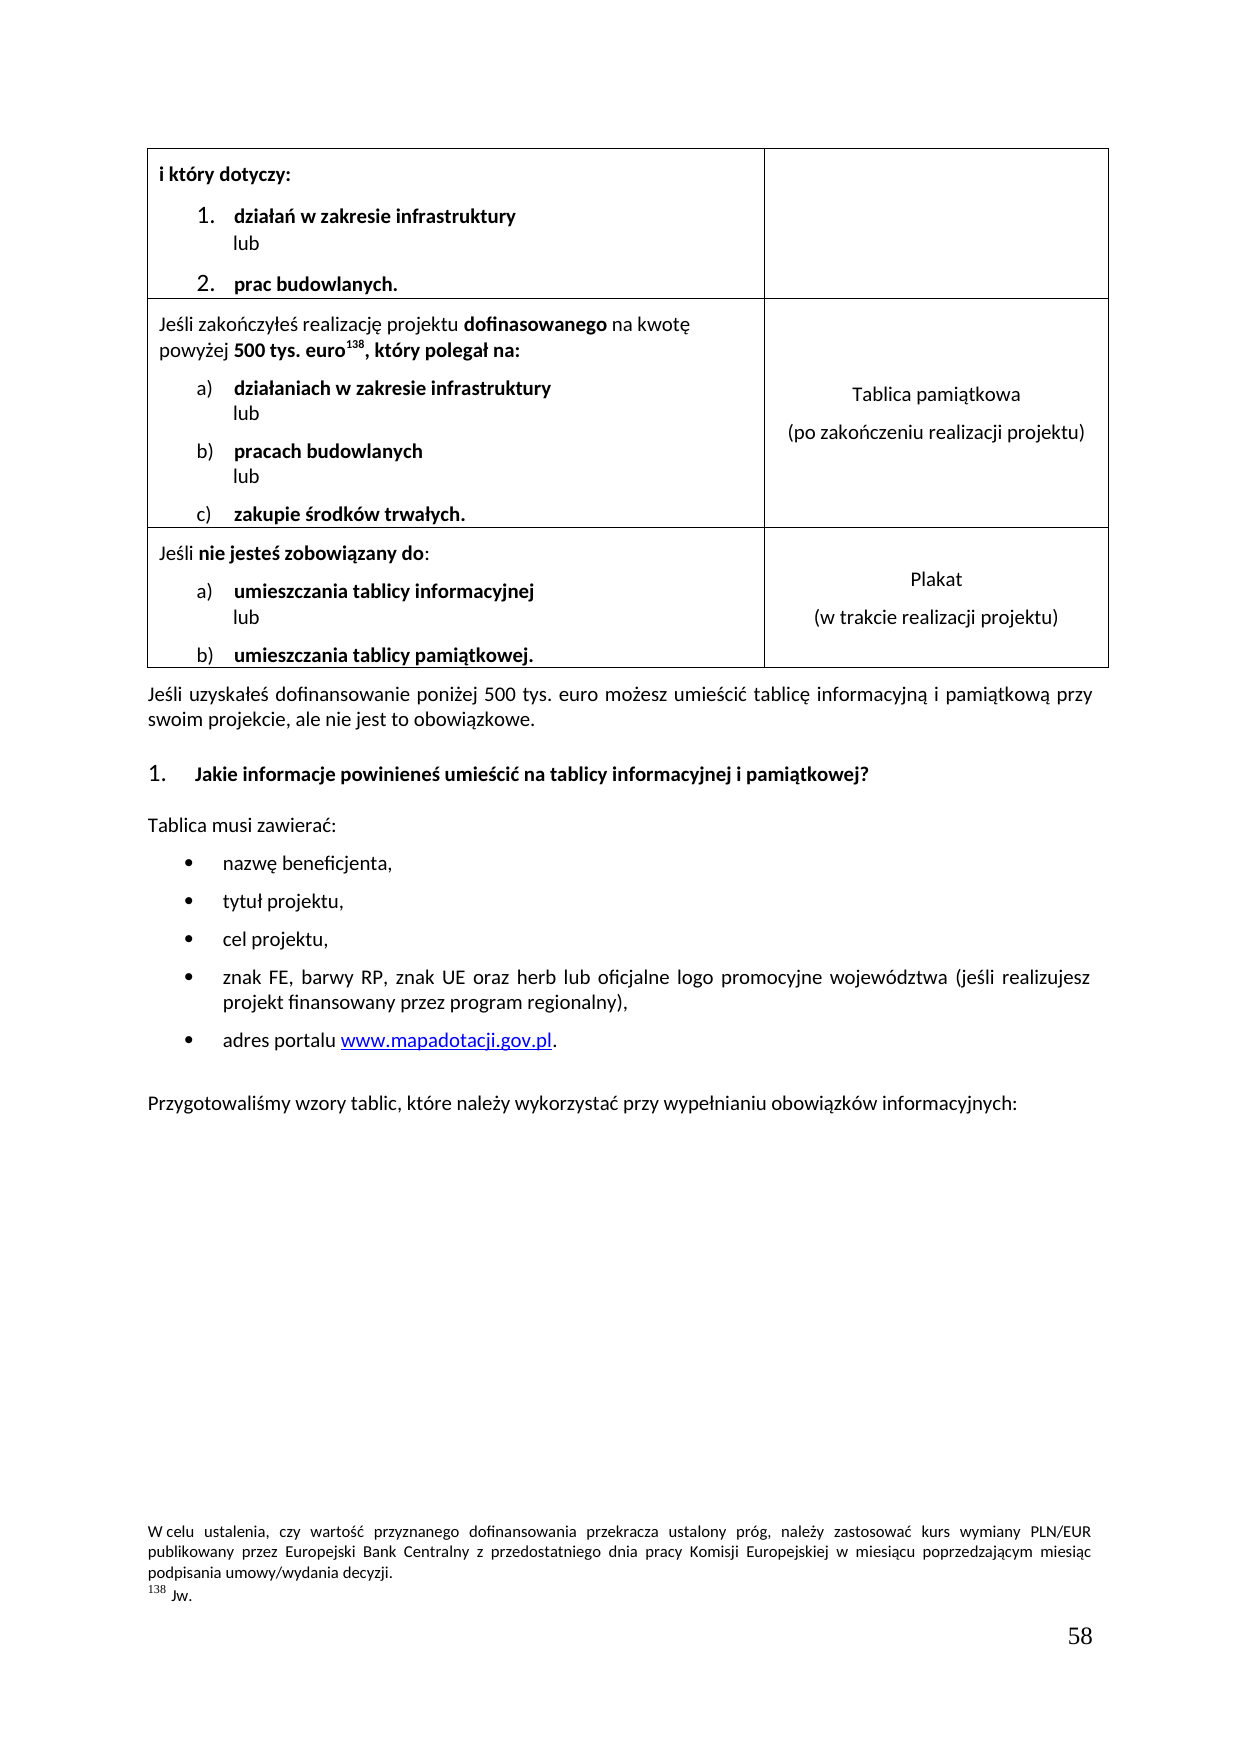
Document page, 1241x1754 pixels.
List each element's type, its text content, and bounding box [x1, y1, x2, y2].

list adres portalu www.mapadotacji.gov.pl. [185, 1027, 1092, 1053]
table_cell Tablica pamiątkowa (po zakończeniu realizacji projektu) [765, 299, 1108, 527]
text Jeśli uzyskałeś dofinansowanie poniżej 500 tys. euro możesz umieścić tablicę informacyjną i pamiątkową przy swoim projekcie, ale nie jest to obowiązkowe. [148, 681, 1092, 732]
text Tablica musi zawierać: [148, 812, 1092, 838]
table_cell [765, 149, 1108, 298]
list Jakie informacje powinieneś umieścić na tablicy informacyjnej i pamiątkowej? [148, 757, 1092, 787]
list znak FE, barwy RP, znak UE oraz herb lub oficjalne logo promocyjne województwa (jeśli realizujesz projekt finansowany przez program regionalny), [185, 964, 1092, 1015]
list nazwę beneficjenta, [185, 850, 1092, 876]
list cel projektu, [185, 926, 1092, 951]
table_cell Jeśli zakończyłeś realizację projektu dofinasowanego na kwotę powyżej 500 tys. euro, który polegał na: działaniach w zakresie infrastruktury lub pracach budowlanych lub zakupie środków trwałych. [148, 299, 764, 527]
text Przygotowaliśmy wzory tablic, które należy wykorzystać przy wypełnianiu obowiązków informacyjnych: [148, 1090, 1092, 1116]
table_cell Jeśli nie jesteś zobowiązany do: umieszczania tablicy informacyjnej lub umieszczania tablicy pamiątkowej. [148, 528, 764, 667]
table_cell Plakat (w trakcie realizacji projektu) [765, 528, 1108, 667]
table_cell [148, 149, 764, 298]
list tytuł projektu, [185, 888, 1092, 913]
